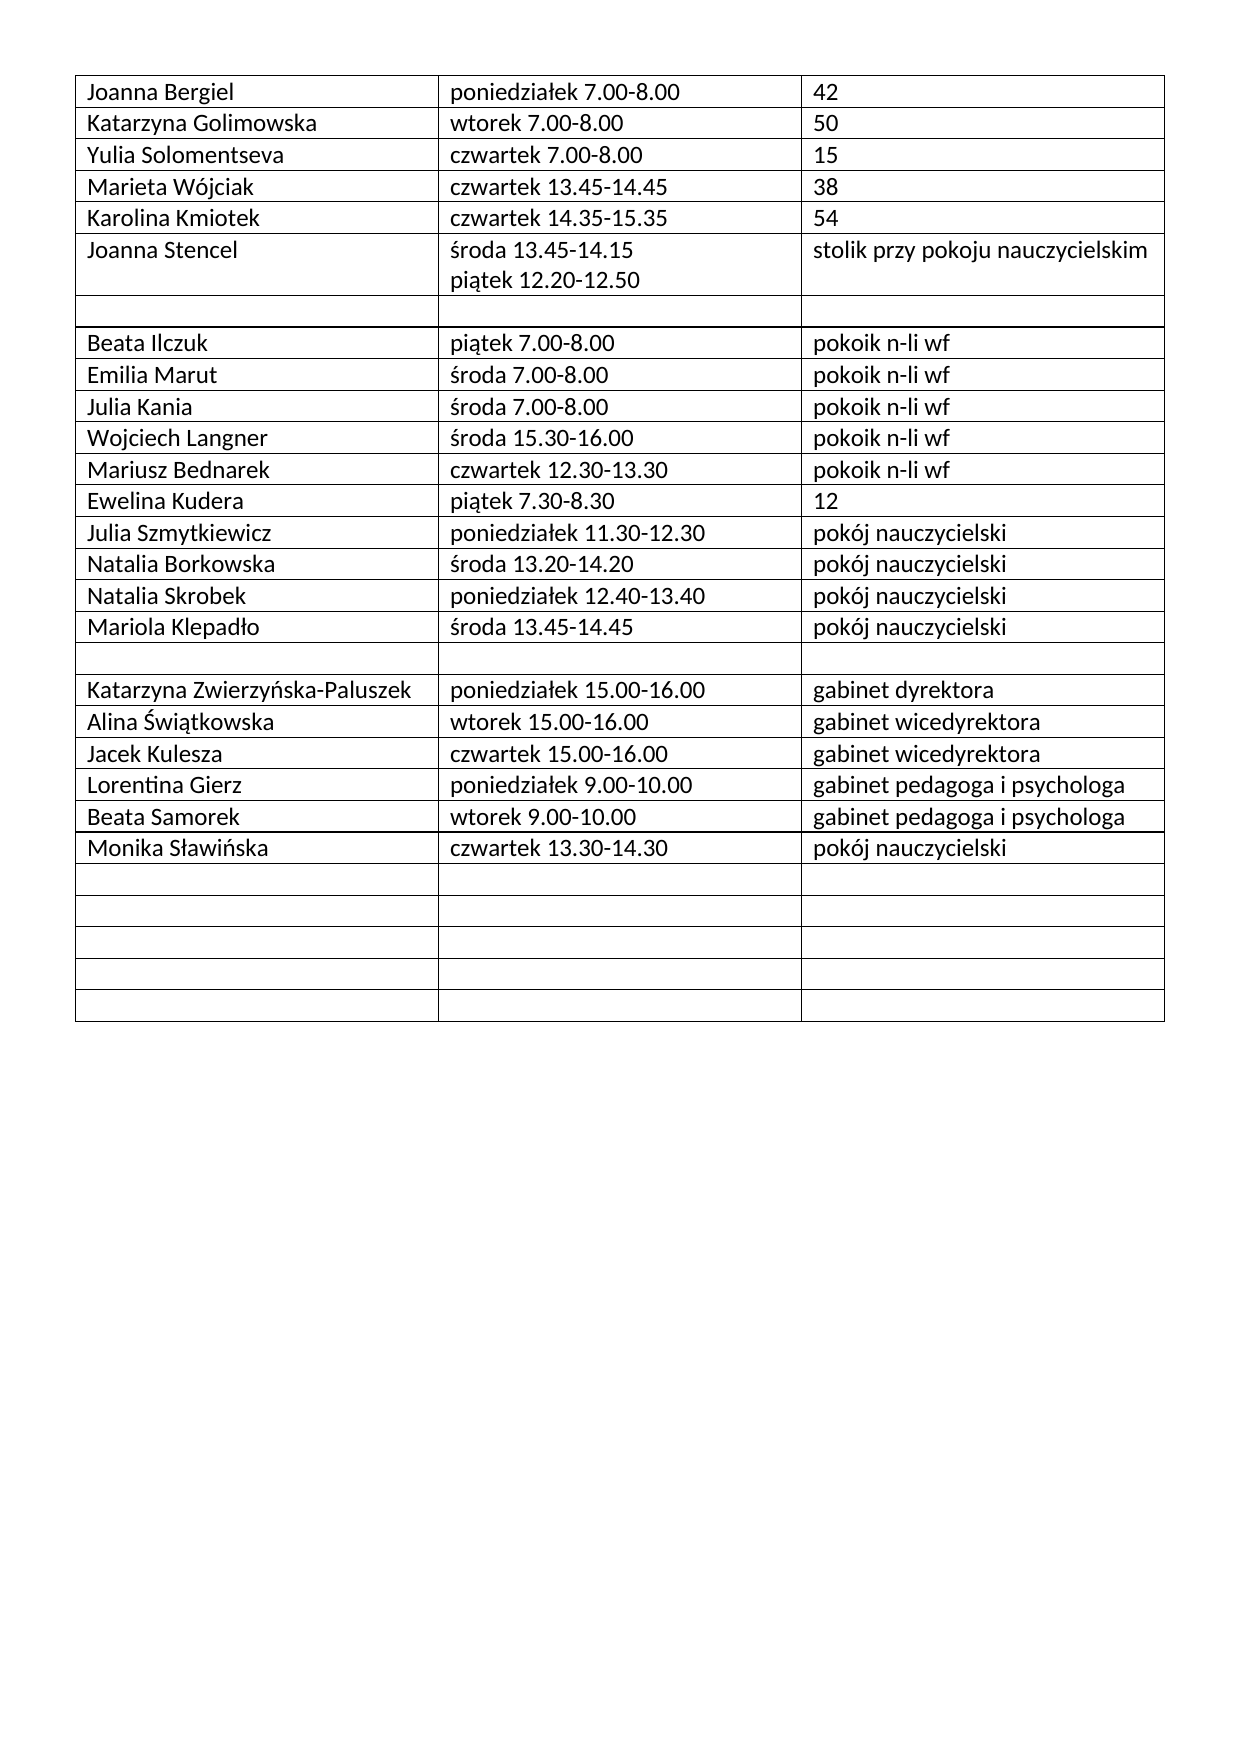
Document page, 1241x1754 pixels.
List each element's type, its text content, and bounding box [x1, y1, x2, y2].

table_cell wtorek 7.00-8.00 [439, 108, 801, 138]
table_cell pokój nauczycielski [802, 517, 1164, 547]
table_cell pokój nauczycielski [802, 549, 1164, 579]
table_cell środa 15.30-16.00 [439, 422, 801, 453]
table_cell Wojciech Langner [76, 422, 438, 453]
table_cell gabinet wicedyrektora [802, 738, 1164, 768]
table_cell Katarzyna Zwierzyńska-Paluszek [76, 675, 438, 705]
table_cell Mariusz Bednarek [76, 454, 438, 484]
table_cell Ewelina Kudera [76, 485, 438, 516]
table_cell środa 7.00-8.00 [439, 359, 801, 389]
table_cell [439, 643, 801, 674]
table_cell 15 [802, 139, 1164, 170]
table_cell Joanna Bergiel [76, 76, 438, 107]
table_cell gabinet pedagoga i psychologa [802, 769, 1164, 800]
table_cell wtorek 9.00-10.00 [439, 801, 801, 831]
table_cell [802, 927, 1164, 958]
table_cell Katarzyna Golimowska [76, 108, 438, 138]
table_cell [802, 990, 1164, 1021]
table_cell wtorek 15.00-16.00 [439, 706, 801, 737]
table_cell [439, 896, 801, 926]
table_cell [802, 296, 1164, 326]
table_cell 38 [802, 171, 1164, 201]
table_cell pokoik n-li wf [802, 359, 1164, 389]
table_cell poniedziałek 9.00-10.00 [439, 769, 801, 800]
table_cell stolik przy pokoju nauczycielskim [802, 234, 1164, 295]
table_cell Lorentina Gierz [76, 769, 438, 800]
table_cell Marieta Wójciak [76, 171, 438, 201]
table_cell pokoik n-li wf [802, 422, 1164, 453]
table_cell poniedziałek 15.00-16.00 [439, 675, 801, 705]
table_cell piątek 7.00-8.00 [439, 328, 801, 358]
table_cell poniedziałek 12.40-13.40 [439, 580, 801, 611]
table_cell [802, 864, 1164, 894]
table_cell czwartek 15.00-16.00 [439, 738, 801, 768]
table_cell Joanna Stencel [76, 234, 438, 295]
table_cell [439, 927, 801, 958]
table_cell Jacek Kulesza [76, 738, 438, 768]
table_cell pokój nauczycielski [802, 580, 1164, 611]
table_cell Julia Szmytkiewicz [76, 517, 438, 547]
table_cell poniedziałek 7.00-8.00 [439, 76, 801, 107]
table_cell [802, 959, 1164, 989]
table_cell [76, 927, 438, 958]
table_cell [439, 990, 801, 1021]
table_cell pokoik n-li wf [802, 454, 1164, 484]
table_cell Mariola Klepadło [76, 612, 438, 642]
table_cell pokój nauczycielski [802, 612, 1164, 642]
table_cell 12 [802, 485, 1164, 516]
table_cell czwartek 13.45-14.45 [439, 171, 801, 201]
table_cell Monika Sławińska [76, 833, 438, 863]
table_cell gabinet pedagoga i psychologa [802, 801, 1164, 831]
table_cell czwartek 13.30-14.30 [439, 833, 801, 863]
table_cell pokój nauczycielski [802, 833, 1164, 863]
table_cell [76, 296, 438, 326]
table_cell czwartek 14.35-15.35 [439, 202, 801, 233]
table_cell środa 13.45-14.15 piątek 12.20-12.50 [439, 234, 801, 295]
table_cell [802, 896, 1164, 926]
table_cell poniedziałek 11.30-12.30 [439, 517, 801, 547]
table_cell Julia Kania [76, 391, 438, 421]
table_cell Beata Ilczuk [76, 328, 438, 358]
table_cell środa 7.00-8.00 [439, 391, 801, 421]
table_cell pokoik n-li wf [802, 391, 1164, 421]
table_cell Karolina Kmiotek [76, 202, 438, 233]
table_cell [439, 296, 801, 326]
table_cell pokoik n-li wf [802, 328, 1164, 358]
table_cell środa 13.45-14.45 [439, 612, 801, 642]
table_cell [439, 864, 801, 894]
table_cell Yulia Solomentseva [76, 139, 438, 170]
table_cell Natalia Skrobek [76, 580, 438, 611]
table_cell [76, 643, 438, 674]
table_cell gabinet dyrektora [802, 675, 1164, 705]
table_cell Alina Świątkowska [76, 706, 438, 737]
table_cell Emilia Marut [76, 359, 438, 389]
table_cell czwartek 12.30-13.30 [439, 454, 801, 484]
table_cell Beata Samorek [76, 801, 438, 831]
table_cell [439, 959, 801, 989]
table_cell [76, 864, 438, 894]
table_cell 50 [802, 108, 1164, 138]
table_cell 54 [802, 202, 1164, 233]
table_cell [76, 896, 438, 926]
table_cell [76, 959, 438, 989]
table_cell czwartek 7.00-8.00 [439, 139, 801, 170]
table_cell piątek 7.30-8.30 [439, 485, 801, 516]
table_cell 42 [802, 76, 1164, 107]
table_cell [76, 990, 438, 1021]
table_cell [802, 643, 1164, 674]
table_cell Natalia Borkowska [76, 549, 438, 579]
table_cell środa 13.20-14.20 [439, 549, 801, 579]
table_cell gabinet wicedyrektora [802, 706, 1164, 737]
